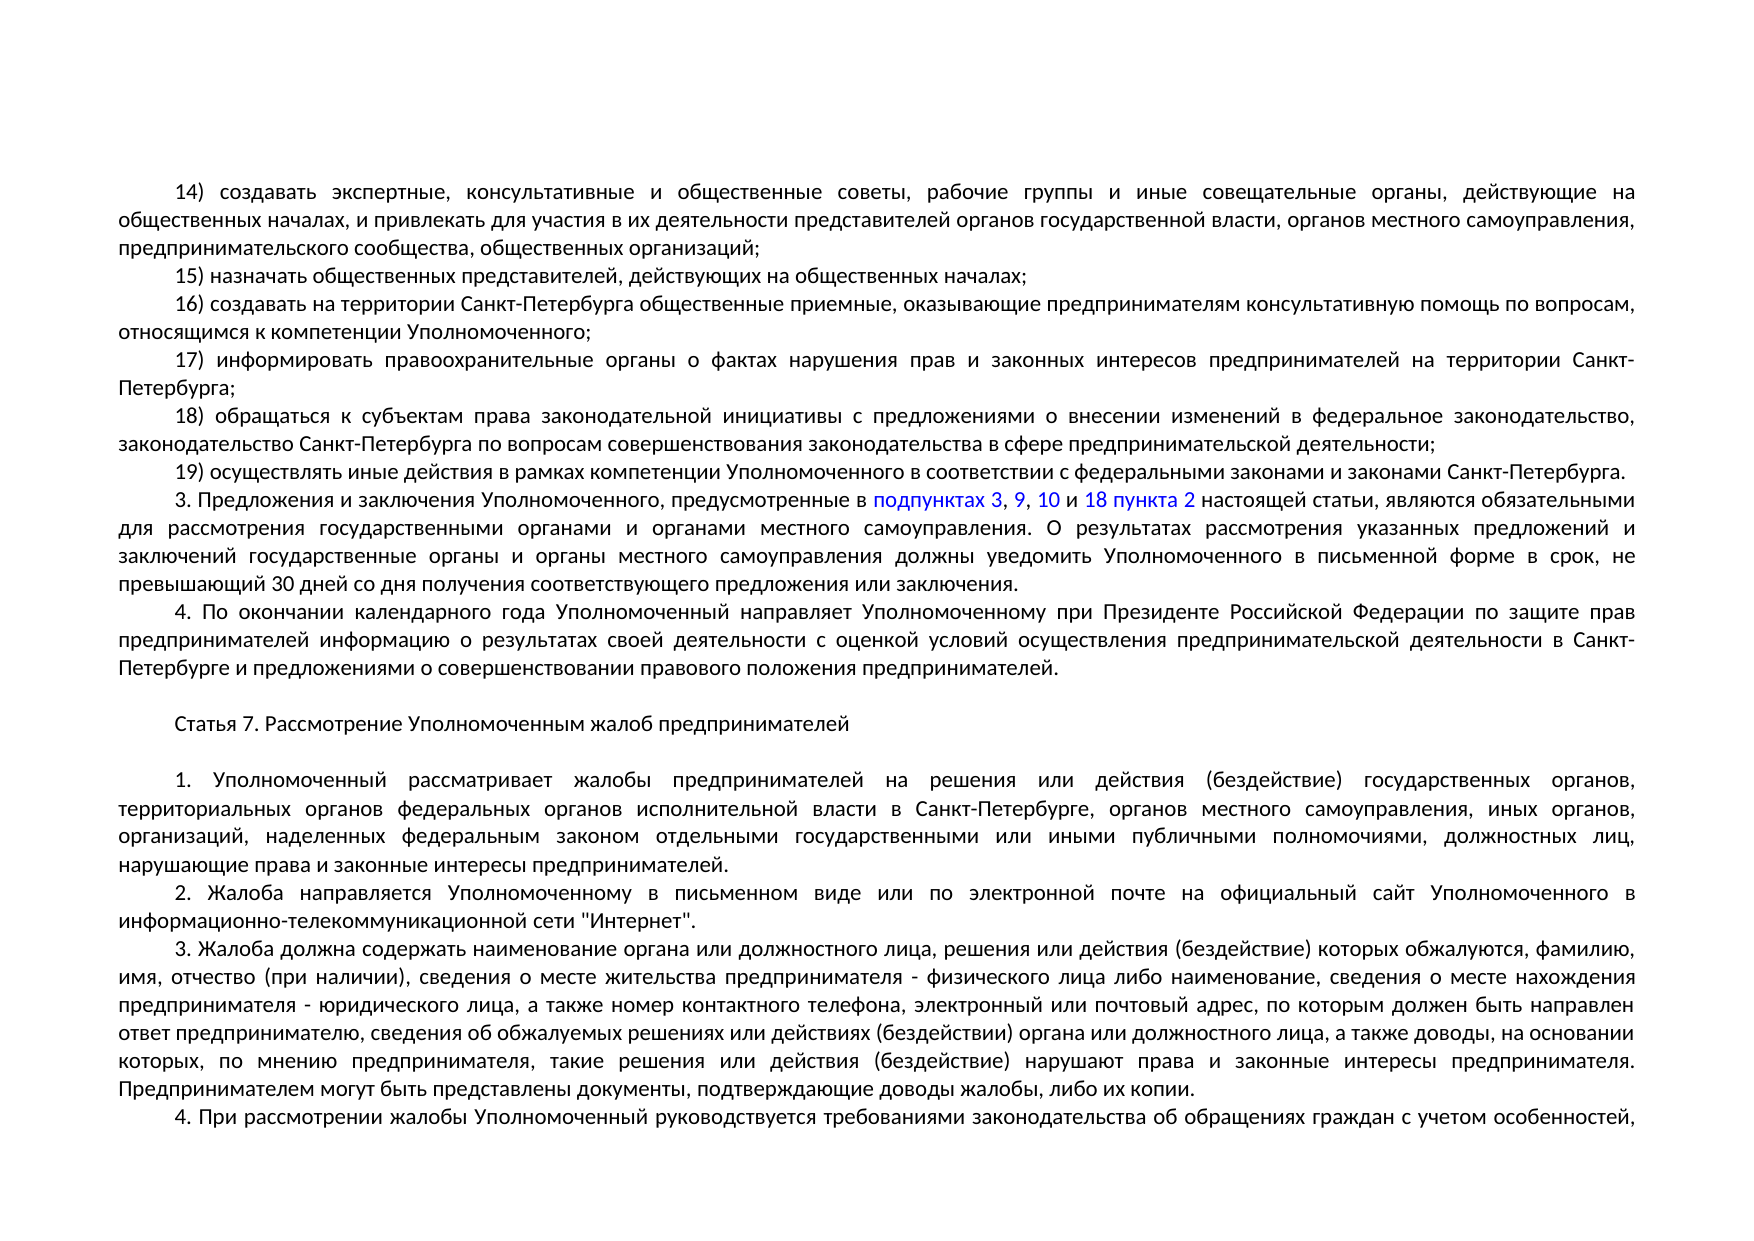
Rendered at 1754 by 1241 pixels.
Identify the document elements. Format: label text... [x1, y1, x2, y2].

text 4. По окончании календарного года Уполномоченный направляет Уполномоченному при Президенте Российской Федерации по защите прав предпринимателей информацию о результатах своей деятельности с оценкой условий осуществления предпринимательской деятельности в Санкт-Петербурге и предложениями о совершенствовании правового положения предпринимателей. [118, 597, 1636, 682]
text 17) информировать правоохранительные органы о фактах нарушения прав и законных интересов предпринимателей на территории Санкт-Петербурга; [118, 345, 1636, 401]
text 2. Жалоба направляется Уполномоченному в письменном виде или по электронной почте на официальный сайт Уполномоченного в информационно-телекоммуникационной сети "Интернет". [118, 878, 1636, 934]
text 19) осуществлять иные действия в рамках компетенции Уполномоченного в соответствии с федеральными законами и законами Санкт-Петербурга. [118, 457, 1636, 485]
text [118, 1102, 1636, 1130]
text 16) создавать на территории Санкт-Петербурга общественные приемные, оказывающие предпринимателям консультативную помощь по вопросам, относящимся к компетенции Уполномоченного; [118, 289, 1636, 345]
text 15) назначать общественных представителей, действующих на общественных началах; [118, 261, 1636, 289]
text 18) обращаться к субъектам права законодательной инициативы с предложениями о внесении изменений в федеральное законодательство, законодательство Санкт-Петербурга по вопросам совершенствования законодательства в сфере предпринимательской деятельности; [118, 401, 1636, 457]
text 14) создавать экспертные, консультативные и общественные советы, рабочие группы и иные совещательные органы, действующие на общественных началах, и привлекать для участия в их деятельности представителей органов государственной власти, органов местного самоуправления, предпринимательского сообщества, общественных организаций; [118, 177, 1636, 261]
text Статья 7. Рассмотрение Уполномоченным жалоб предпринимателей [118, 709, 1636, 738]
text 3. Жалоба должна содержать наименование органа или должностного лица, решения или действия (бездействие) которых обжалуются, фамилию, имя, отчество (при наличии), сведения о месте жительства предпринимателя - физического лица либо наименование, сведения о месте нахождения предпринимателя - юридического лица, а также номер контактного телефона, электронный или почтовый адрес, по которым должен быть направлен ответ предпринимателю, сведения об обжалуемых решениях или действиях (бездействии) органа или должностного лица, а также доводы, на основании которых, по мнению предпринимателя, такие решения или действия (бездействие) нарушают права и законные интересы предпринимателя. Предпринимателем могут быть представлены документы, подтверждающие доводы жалобы, либо их копии. [118, 934, 1636, 1102]
text 1. Уполномоченный рассматривает жалобы предпринимателей на решения или действия (бездействие) государственных органов, территориальных органов федеральных органов исполнительной власти в Санкт-Петербурге, органов местного самоуправления, иных органов, организаций, наделенных федеральным законом отдельными государственными или иными публичными полномочиями, должностных лиц, нарушающие права и законные интересы предпринимателей. [118, 766, 1636, 878]
text 3. Предложения и заключения Уполномоченного, предусмотренные в подпунктах 3, 9, 10 и 18 пункта 2 настоящей статьи, являются обязательными для рассмотрения государственными органами и органами местного самоуправления. О результатах рассмотрения указанных предложений и заключений государственные органы и органы местного самоуправления должны уведомить Уполномоченного в письменной форме в срок, не превышающий 30 дней со дня получения соответствующего предложения или заключения. [118, 485, 1636, 597]
